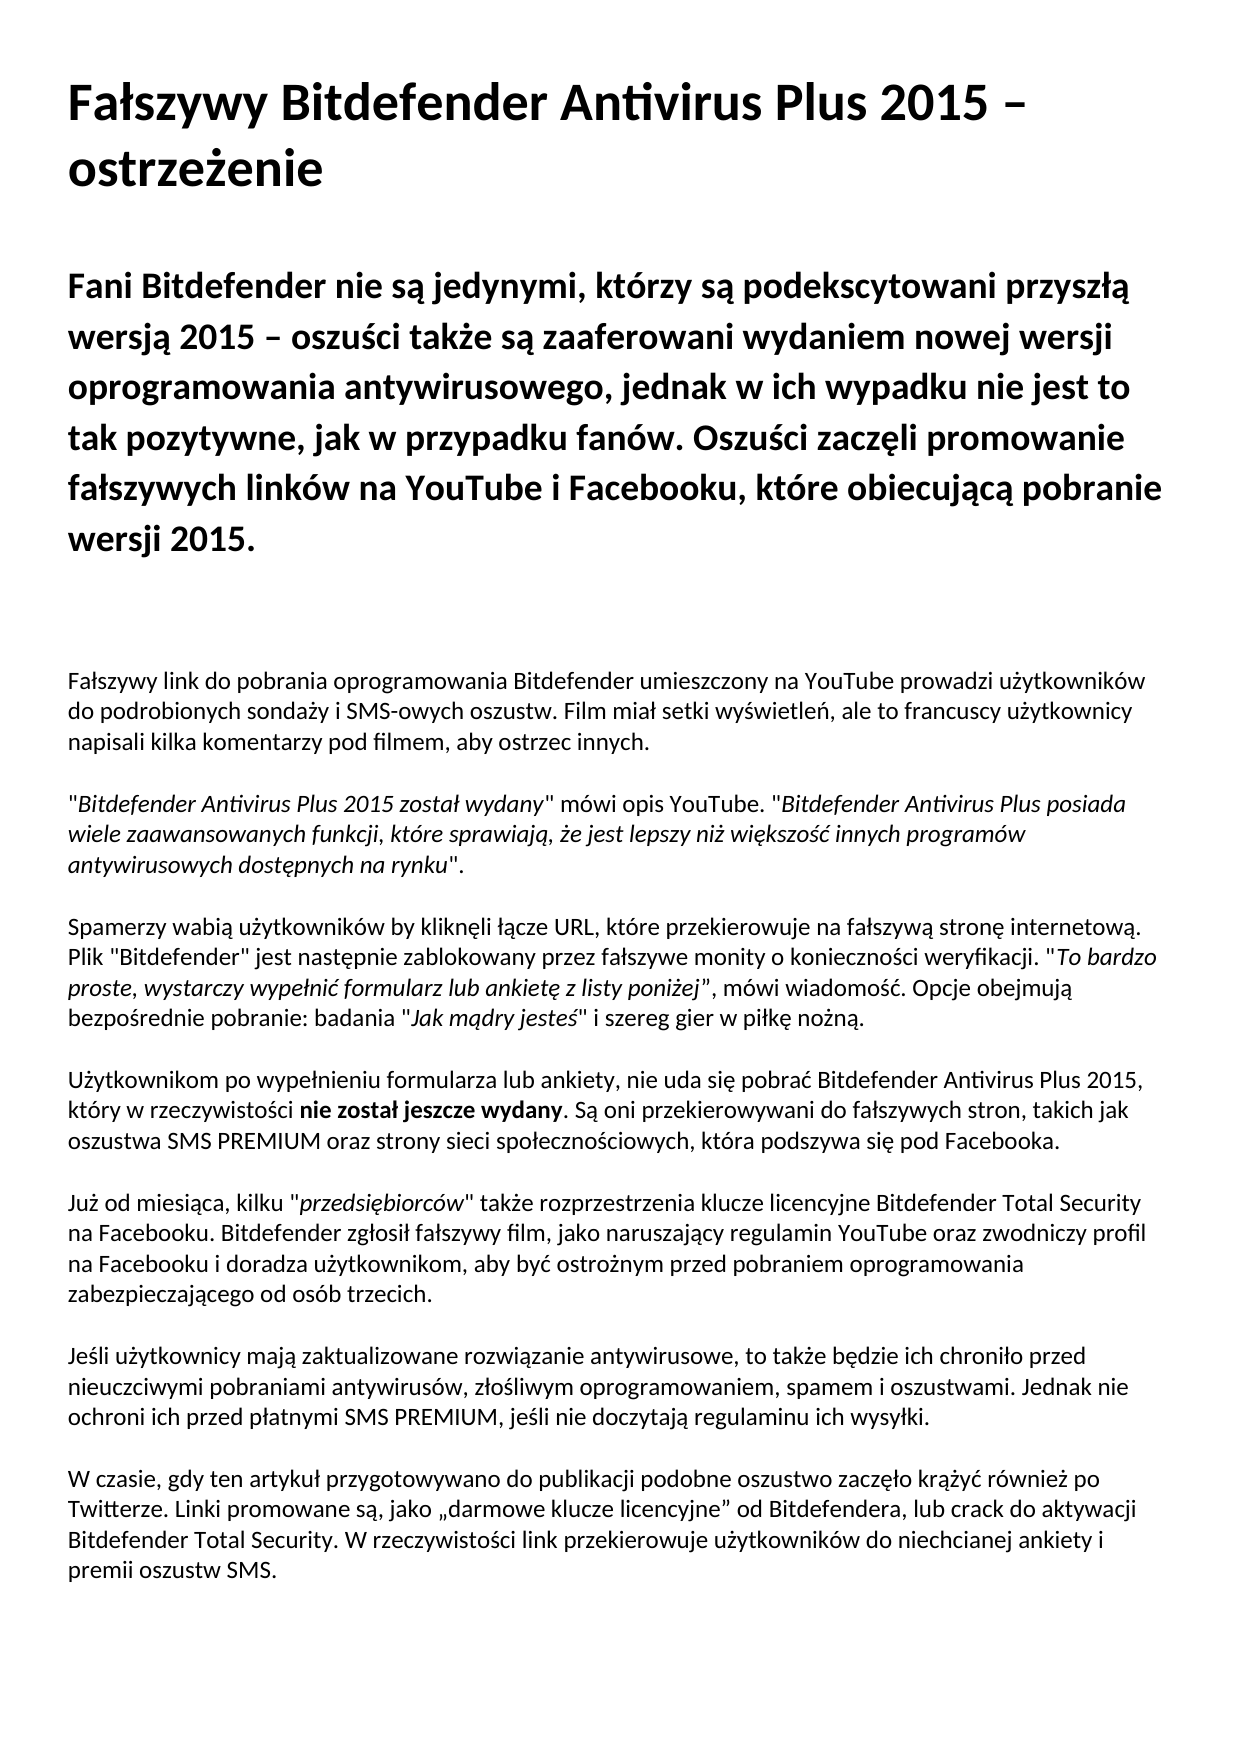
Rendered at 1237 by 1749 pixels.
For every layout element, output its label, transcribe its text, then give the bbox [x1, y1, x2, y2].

text Fani Bitdefender nie są jedynymi, którzy są podekscytowani przyszłą wersją 2015 – oszuści także są zaaferowani wydaniem nowej wersji oprogramowania antywirusowego, jednak w ich wypadku nie jest to tak pozytywne, jak w przypadku fanów. Oszuści zaczęli promowanie fałszywych linków na YouTube i Facebooku, które obiecującą pobranie wersji 2015. [68, 262, 1169, 560]
text Spamerzy wabią użytkowników by kliknęli łącze URL, które przekierowuje na fałszywą stronę internetową. Plik "Bitdefender" jest następnie zablokowany przez fałszywe monity o konieczności weryfikacji. "To bardzo proste, wystarczy wypełnić formularz lub ankietę z listy poniżej”, mówi wiadomość. Opcje obejmują bezpośrednie pobranie: badania "Jak mądry jesteś" i szereg gier w piłkę nożną. [68, 911, 1169, 1033]
text Fałszywy Bitdefender Antivirus Plus 2015 – ostrzeżenie [68, 68, 1169, 200]
text Już od miesiąca, kilku "przedsiębiorców" także rozprzestrzenia klucze licencyjne Bitdefender Total Security na Facebooku. Bitdefender zgłosił fałszywy film, jako naruszający regulamin YouTube oraz zwodniczy profil na Facebooku i doradza użytkownikom, aby być ostrożnym przed pobraniem oprogramowania zabezpieczającego od osób trzecich. [68, 1187, 1169, 1309]
text W czasie, gdy ten artykuł przygotowywano do publikacji podobne oszustwo zaczęło krążyć również po Twitterze. Linki promowane są, jako „darmowe klucze licencyjne” od Bitdefendera, lub crack do aktywacji Bitdefender Total Security. W rzeczywistości link przekierowuje użytkowników do niechcianej ankiety i premii oszustw SMS. [68, 1463, 1169, 1585]
text Fałszywy link do pobrania oprogramowania Bitdefender umieszczony na YouTube prowadzi użytkowników do podrobionych sondaży i SMS-owych oszustw. Film miał setki wyświetleń, ale to francuscy użytkownicy napisali kilka komentarzy pod filmem, aby ostrzec innych. [68, 665, 1169, 757]
text "Bitdefender Antivirus Plus 2015 został wydany" mówi opis YouTube. "Bitdefender Antivirus Plus posiada wiele zaawansowanych funkcji, które sprawiają, że jest lepszy niż większość innych programów antywirusowych dostępnych na rynku". [68, 788, 1169, 879]
text Jeśli użytkownicy mają zaktualizowane rozwiązanie antywirusowe, to także będzie ich chroniło przed nieuczciwymi pobraniami antywirusów, złośliwym oprogramowaniem, spamem i oszustwami. Jednak nie ochroni ich przed płatnymi SMS PREMIUM, jeśli nie doczytają regulaminu ich wysyłki. [68, 1340, 1169, 1432]
text Użytkownikom po wypełnieniu formularza lub ankiety, nie uda się pobrać Bitdefender Antivirus Plus 2015, który w rzeczywistości nie został jeszcze wydany. Są oni przekierowywani do fałszywych stron, takich jak oszustwa SMS PREMIUM oraz strony sieci społecznościowych, która podszywa się pod Facebooka. [68, 1064, 1169, 1156]
